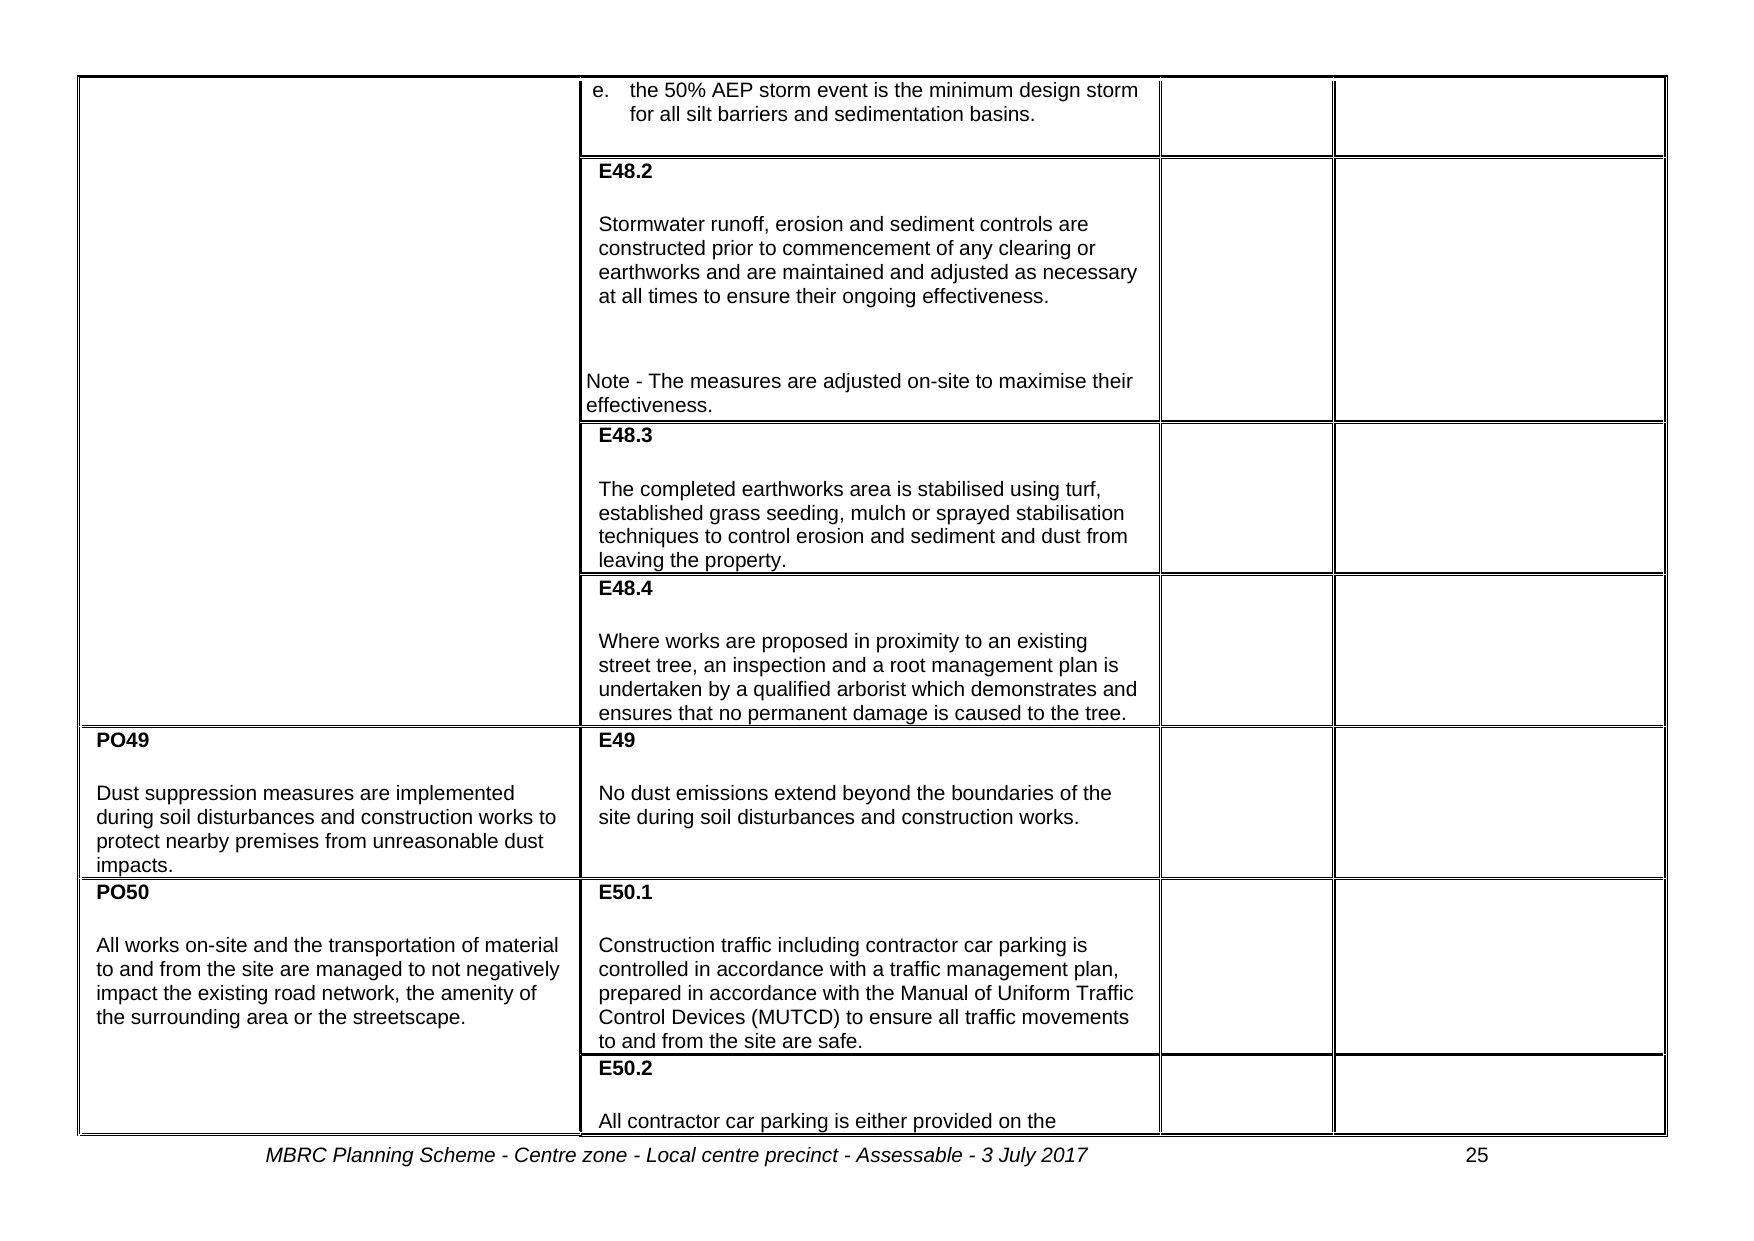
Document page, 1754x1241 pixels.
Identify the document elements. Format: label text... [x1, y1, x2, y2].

table_cell [1334, 877, 1666, 1053]
table_cell [1162, 159, 1332, 420]
table_cell [1161, 1053, 1334, 1133]
table_cell E48.2 Stormwater runoff, erosion and sediment controls are constructed prior to commencement of any clearing or earthworks and are maintained and adjusted as necessary at all times to ensure their ongoing effectiveness. [582, 159, 1159, 420]
table_cell [1336, 572, 1665, 724]
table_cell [580, 1056, 1161, 1133]
table_cell [1162, 424, 1332, 572]
table_cell E48.4 Where works are proposed in proximity to an existing street tree, an inspection and a root management plan is undertaken by a qualified arborist which demonstrates and ensures that no permanent damage is caused to the tree. [582, 576, 1159, 724]
table_cell [1162, 576, 1332, 724]
table_cell [1161, 77, 1334, 155]
table_cell [1336, 155, 1665, 420]
table_cell E49 No dust emissions extend beyond the boundaries of the site during soil disturbances and construction works. [582, 728, 1159, 877]
table_cell [1334, 1053, 1666, 1133]
table_cell PO49 Dust suppression measures are implemented during soil disturbances and construction works to protect nearby premises from unreasonable dust impacts. [80, 725, 579, 877]
table_cell [1162, 728, 1332, 877]
table_cell PO50 All works on-site and the transportation of material to and from the site are managed to not negatively impact the existing road network, the amenity of the surrounding area or the streetscape. [78, 877, 580, 1133]
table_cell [580, 78, 1161, 155]
table_cell [1336, 725, 1665, 877]
table_cell E50.1 Construction traffic including contractor car parking is controlled in accordance with a traffic management plan, prepared in accordance with the Manual of Uniform Traffic Control Devices (MUTCD) to ensure all traffic movements to and from the site are safe. [582, 880, 1159, 1053]
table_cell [80, 78, 580, 724]
table_cell [1334, 78, 1664, 155]
table_cell [1162, 880, 1332, 1053]
table_cell E48.3 The completed earthworks area is stabilised using turf, established grass seeding, mulch or sprayed stabilisation techniques to control erosion and sediment and dust from leaving the property. [582, 424, 1159, 572]
table_cell [1336, 420, 1665, 572]
